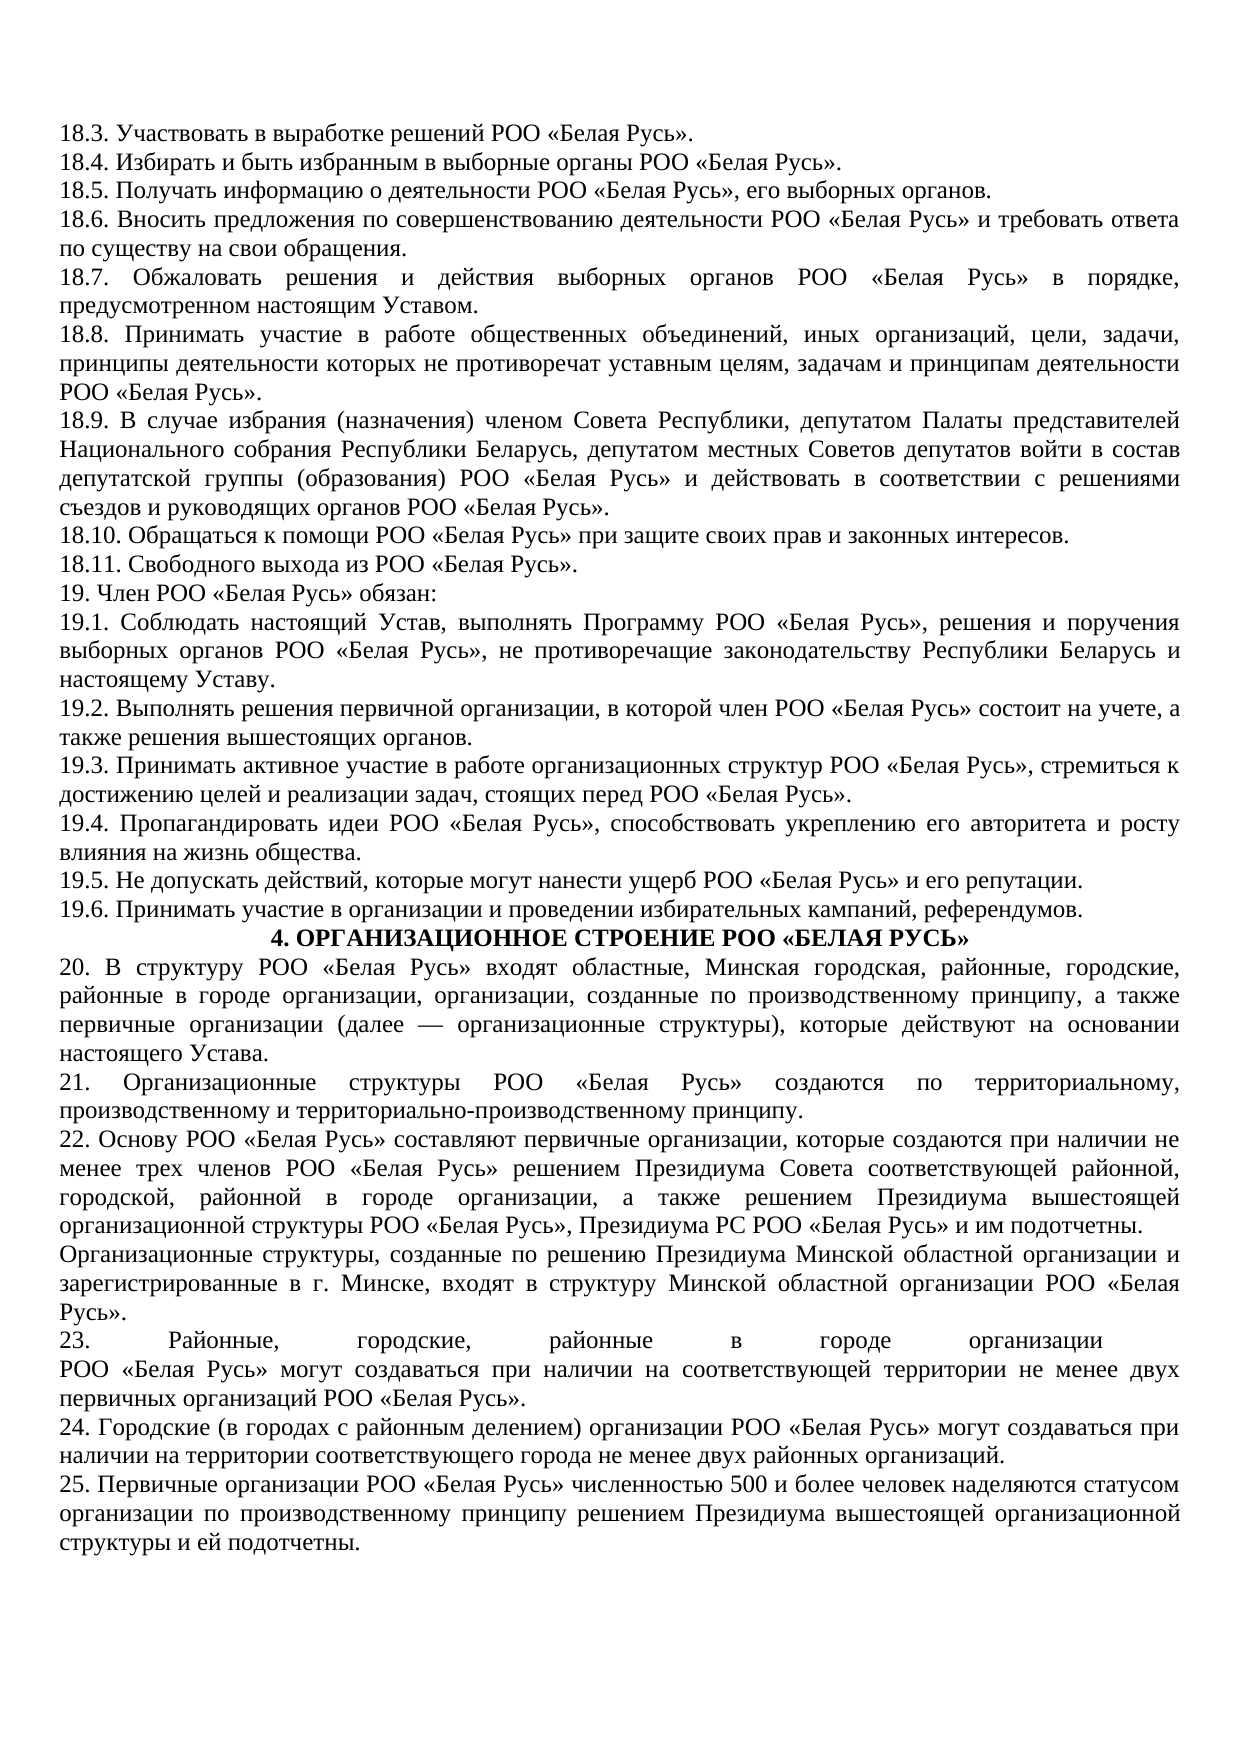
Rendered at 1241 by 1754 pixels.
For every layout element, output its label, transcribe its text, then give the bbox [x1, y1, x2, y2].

text 18.5. Получать информацию о деятельности РОО «Белая Русь», его выборных органов. [59, 176, 1181, 204]
text 18.4. Избирать и быть избранным в выборные органы РОО «Белая Русь». [59, 147, 1181, 176]
text 18.8. Принимать участие в работе общественных объединений, иных организаций, цели, задачи, принципы деятельности которых не противоречат уставным целям, задачам и принципам деятельности РОО «Белая Русь». [59, 319, 1181, 406]
text 18.9. В случае избрания (назначения) членом Совета Республики, депутатом Палаты представителей Национального собрания Республики Беларусь, депутатом местных Советов депутатов войти в состав депутатской группы (образования) РОО «Белая Русь» и действовать в соответствии с решениями съездов и руководящих органов РОО «Белая Русь». [59, 406, 1181, 521]
text 19.4. Пропагандировать идеи РОО «Белая Русь», способствовать укреплению его авторитета и росту влияния на жизнь общества. [59, 808, 1181, 866]
text 25. Первичные организации РОО «Белая Русь» численностью 500 и более человек наделяются статусом организации по производственному принципу решением Президиума вышестоящей организационной структуры и ей подотчетны. [59, 1469, 1181, 1556]
text 18.7. Обжаловать решения и действия выборных органов РОО «Белая Русь» в порядке, предусмотренном настоящим Уставом. [59, 262, 1181, 319]
text 18.3. Участвовать в выработке решений РОО «Белая Русь». [59, 118, 1181, 147]
text 4. ОРГАНИЗАЦИОННОЕ СТРОЕНИЕ РОО «БЕЛАЯ РУСЬ» [59, 923, 1181, 952]
text 18.11. Свободного выхода из РОО «Белая Русь». [59, 549, 1181, 578]
text 19.5. Не допускать действий, которые могут нанести ущерб РОО «Белая Русь» и его репутации. [59, 866, 1181, 894]
text 20. В структуру РОО «Белая Русь» входят областные, Минская городская, районные, городские, районные в городе организации, организации, созданные по производственному принципу, а также первичные организации (далее — организационные структуры), которые действуют на основании настоящего Устава. [59, 952, 1181, 1067]
text Организационные структуры, созданные по решению Президиума Минской областной организации и зарегистрированные в г. Минске, входят в структуру Минской областной организации РОО «Белая Русь». [59, 1239, 1181, 1326]
text 18.6. Вносить предложения по совершенствованию деятельности РОО «Белая Русь» и требовать ответа по существу на свои обращения. [59, 204, 1181, 262]
text 19. Член РОО «Белая Русь» обязан: [59, 578, 1181, 607]
text 23. Районные, городские, районные в городе организации РОО «Белая Русь» могут создаваться при наличии на соответствующей территории не менее двух первичных организаций РОО «Белая Русь». [59, 1326, 1181, 1412]
text 18.10. Обращаться к помощи РОО «Белая Русь» при защите своих прав и законных интересов. [59, 521, 1181, 549]
text 24. Городские (в городах с районным делением) организации РОО «Белая Русь» могут создаваться при наличии на территории соответствующего города не менее двух районных организаций. [59, 1412, 1181, 1469]
text 22. Основу РОО «Белая Русь» составляют первичные организации, которые создаются при наличии не менее трех членов РОО «Белая Русь» решением Президиума Совета соответствующей районной, городской, районной в городе организации, а также решением Президиума вышестоящей организационной структуры РОО «Белая Русь», Президиума РС РОО «Белая Русь» и им подотчетны. [59, 1124, 1181, 1239]
text 19.1. Соблюдать настоящий Устав, выполнять Программу РОО «Белая Русь», решения и поручения выборных органов РОО «Белая Русь», не противоречащие законодательству Республики Беларусь и настоящему Уставу. [59, 607, 1181, 693]
text 21. Организационные структуры РОО «Белая Русь» создаются по территориальному, производственному и территориально-производственному принципу. [59, 1067, 1181, 1124]
text 19.3. Принимать активное участие в работе организационных структур РОО «Белая Русь», стремиться к достижению целей и реализации задач, стоящих перед РОО «Белая Русь». [59, 751, 1181, 808]
text 19.2. Выполнять решения первичной организации, в которой член РОО «Белая Русь» состоит на учете, а также решения вышестоящих органов. [59, 693, 1181, 751]
text 19.6. Принимать участие в организации и проведении избирательных кампаний, референдумов. [59, 894, 1181, 923]
